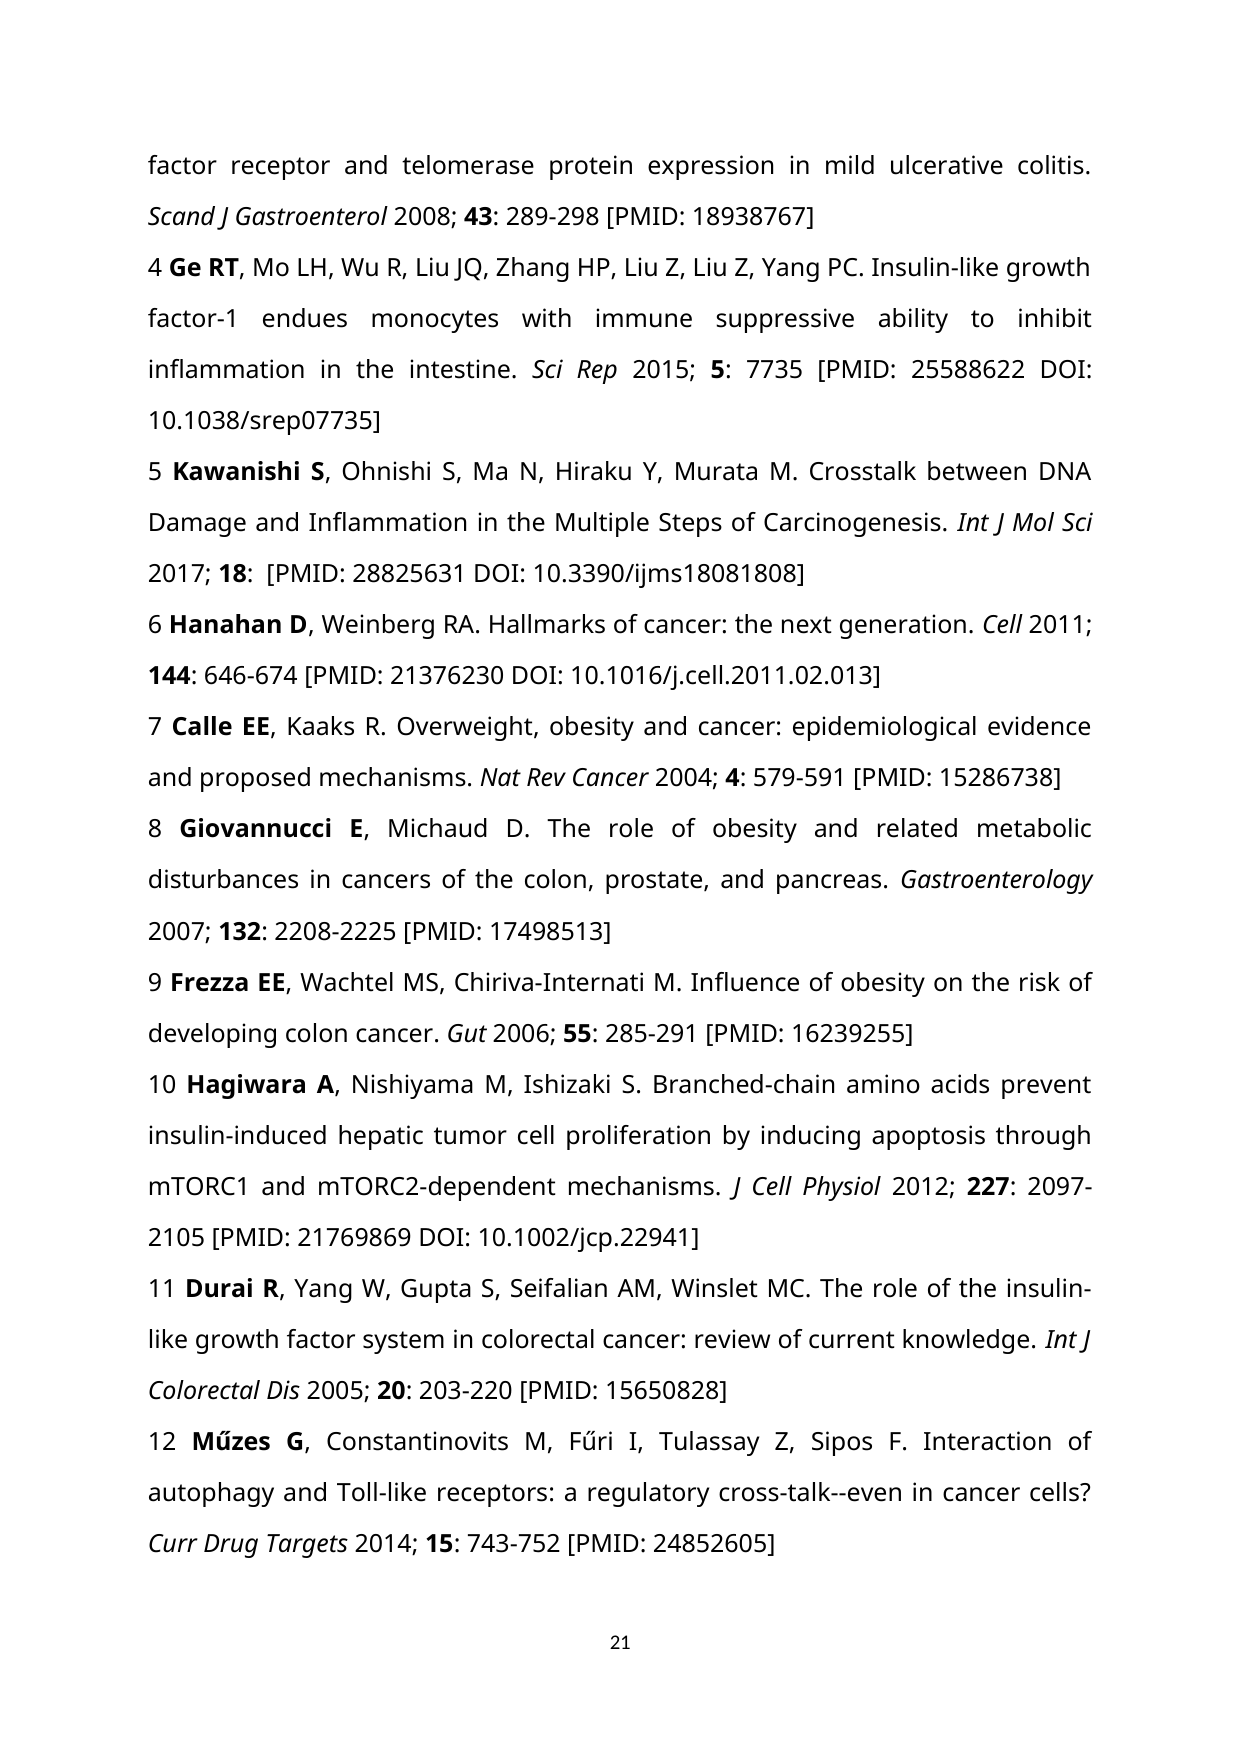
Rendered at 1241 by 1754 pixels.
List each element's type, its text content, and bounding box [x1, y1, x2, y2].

text 6 Hanahan D, Weinberg RA. Hallmarks of cancer: the next generation. Cell 2011; 144: 646-674 [PMID: 21376230 DOI: 10.1016/j.cell.2011.02.013] [148, 607, 1093, 692]
text 9 Frezza EE, Wachtel MS, Chiriva-Internati M. Influence of obesity on the risk of developing colon cancer. Gut 2006; 55: 285-291 [PMID: 16239255] [148, 964, 1093, 1049]
text 7 Calle EE, Kaaks R. Overweight, obesity and cancer: epidemiological evidence and proposed mechanisms. Nat Rev Cancer 2004; 4: 579-591 [PMID: 15286738] [148, 709, 1093, 794]
text 5 Kawanishi S, Ohnishi S, Ma N, Hiraku Y, Murata M. Crosstalk between DNA Damage and Inflammation in the Multiple Steps of Carcinogenesis. Int J Mol Sci 2017; 18: [PMID: 28825631 DOI: 10.3390/ijms18081808] [148, 454, 1093, 590]
text 8 Giovannucci E, Michaud D. The role of obesity and related metabolic disturbances in cancers of the colon, prostate, and pancreas. Gastroenterology 2007; 132: 2208-2225 [PMID: 17498513] [148, 811, 1093, 947]
text 10 Hagiwara A, Nishiyama M, Ishizaki S. Branched-chain amino acids prevent insulin-induced hepatic tumor cell proliferation by inducing apoptosis through mTORC1 and mTORC2-dependent mechanisms. J Cell Physiol 2012; 227: 2097-2105 [PMID: 21769869 DOI: 10.1002/jcp.22941] [148, 1066, 1093, 1253]
text 4 Ge RT, Mo LH, Wu R, Liu JQ, Zhang HP, Liu Z, Liu Z, Yang PC. Insulin-like growth factor-1 endues monocytes with immune suppressive ability to inhibit inflammation in the intestine. Sci Rep 2015; 5: 7735 [PMID: 25588622 DOI: 10.1038/srep07735] [148, 250, 1093, 437]
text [148, 148, 1093, 233]
text 12 Műzes G, Constantinovits M, Fűri I, Tulassay Z, Sipos F. Interaction of autophagy and Toll-like receptors: a regulatory cross-talk--even in cancer cells? Curr Drug Targets 2014; 15: 743-752 [PMID: 24852605] [148, 1424, 1093, 1560]
text 11 Durai R, Yang W, Gupta S, Seifalian AM, Winslet MC. The role of the insulin-like growth factor system in colorectal cancer: review of current knowledge. Int J Colorectal Dis 2005; 20: 203-220 [PMID: 15650828] [148, 1271, 1093, 1407]
